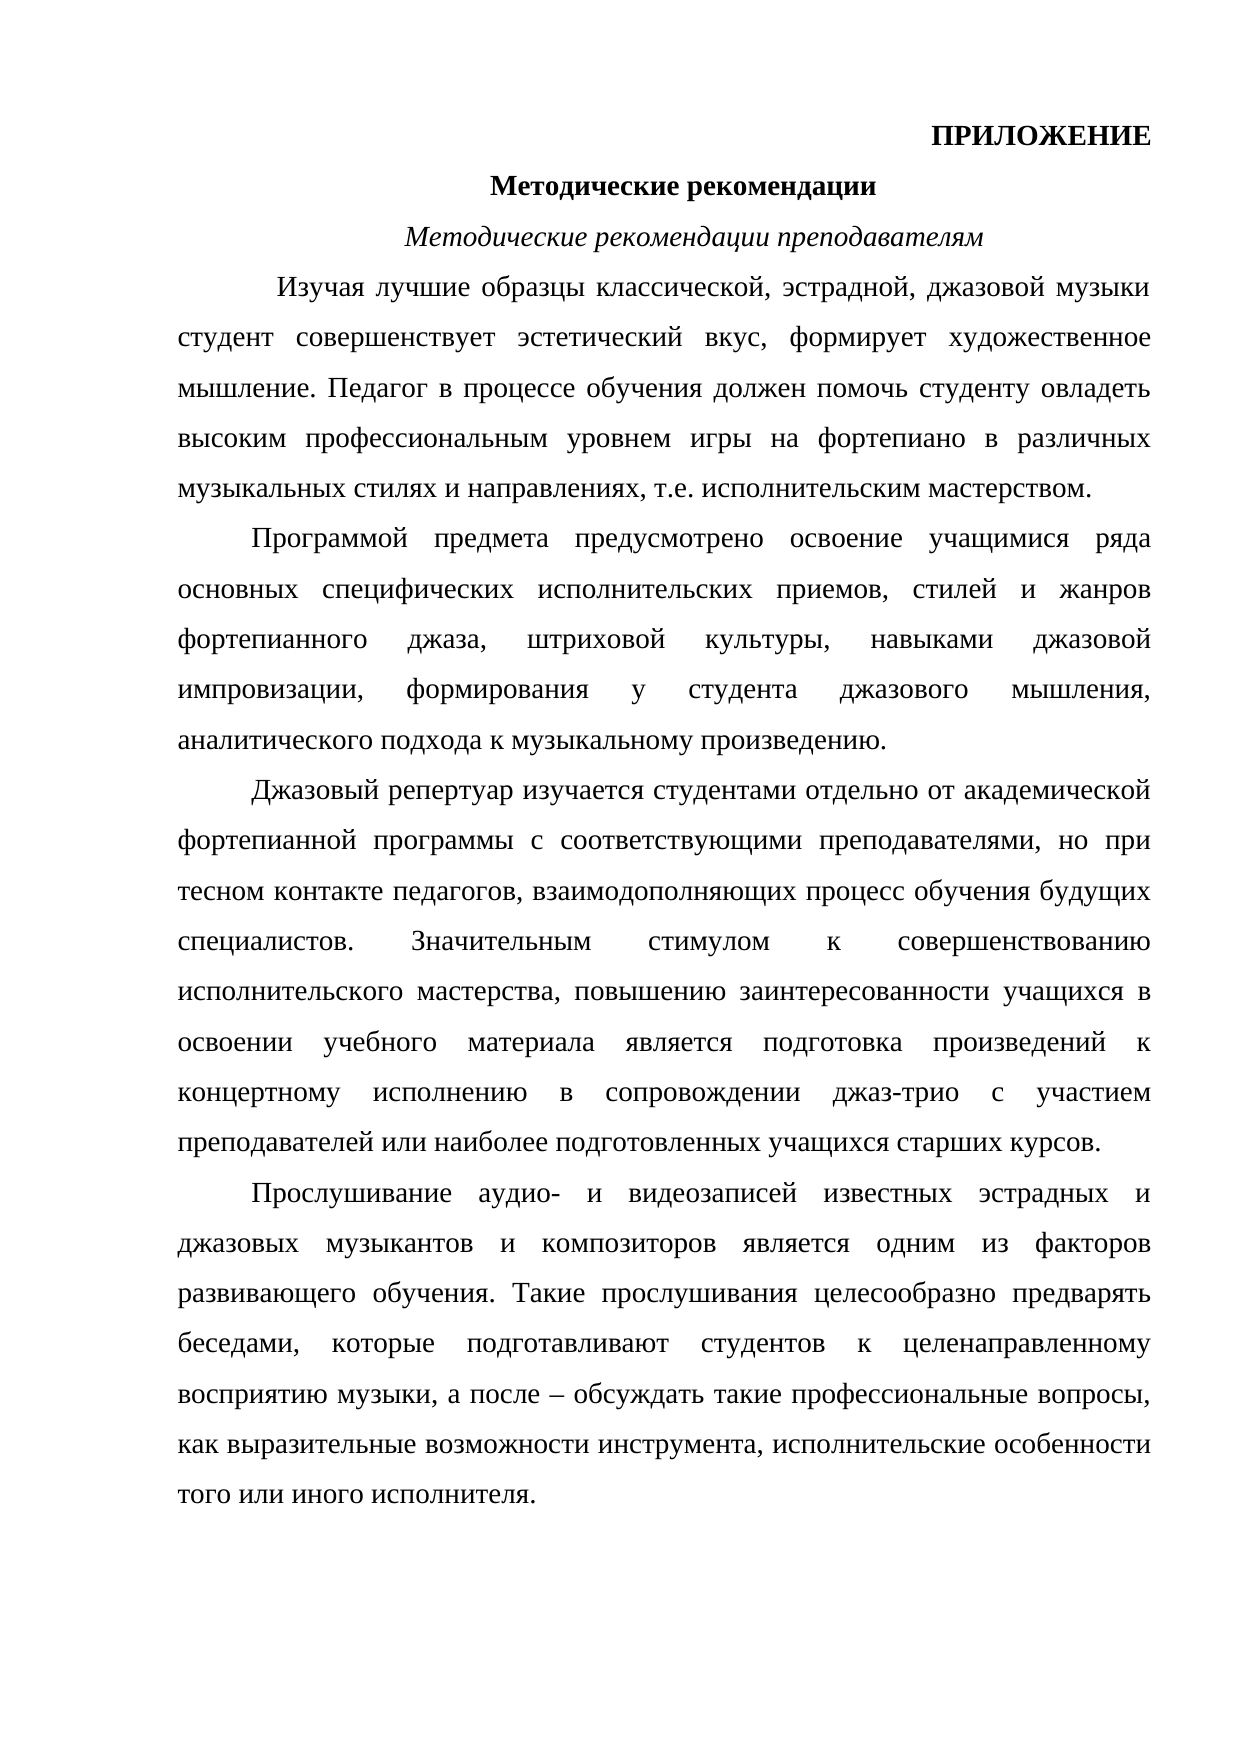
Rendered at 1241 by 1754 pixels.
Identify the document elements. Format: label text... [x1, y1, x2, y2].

text Джазовый репертуар изучается студентами отдельно от академической фортепианной программы с соответствующими преподавателями, но при тесном контакте педагогов, взаимодополняющих процесс обучения будущих специалистов. Значительным стимулом к совершенствованию исполнительского мастерства, повышению заинтересованности учащихся в освоении учебного материала является подготовка произведений к концертному исполнению в сопровождении джаз-трио с участием преподавателей или наиболее подготовленных учащихся старших курсов. [177, 772, 1152, 1158]
text Программой предмета предусмотрено освоение учащимися ряда основных специфических исполнительских приемов, стилей и жанров фортепианного джаза, штриховой культуры, навыками джазовой импровизации, формирования у студента джазового мышления, аналитического подхода к музыкальному произведению. [177, 521, 1152, 755]
text Изучая лучшие образцы классической, эстрадной, джазовой музыки студент совершенствует эстетический вкус, формирует художественное мышление. Педагог в процессе обучения должен помочь студенту овладеть высоким профессиональным уровнем игры на фортепиано в различных музыкальных стилях и направлениях, т.е. исполнительским мастерством. [177, 269, 1152, 504]
text Прослушивание аудио- и видеозаписей известных эстрадных и джазовых музыкантов и композиторов является одним из факторов развивающего обучения. Такие прослушивания целесообразно предварять беседами, которые подготавливают студентов к целенаправленному восприятию музыки, а после – обсуждать такие профессиональные вопросы, как выразительные возможности инструмента, исполнительские особенности того или иного исполнителя. [177, 1175, 1152, 1510]
text Методические рекомендации преподавателям [177, 219, 1152, 252]
text ПРИЛОЖЕНИЕ [177, 118, 1152, 152]
text Методические рекомендации [215, 168, 1152, 202]
